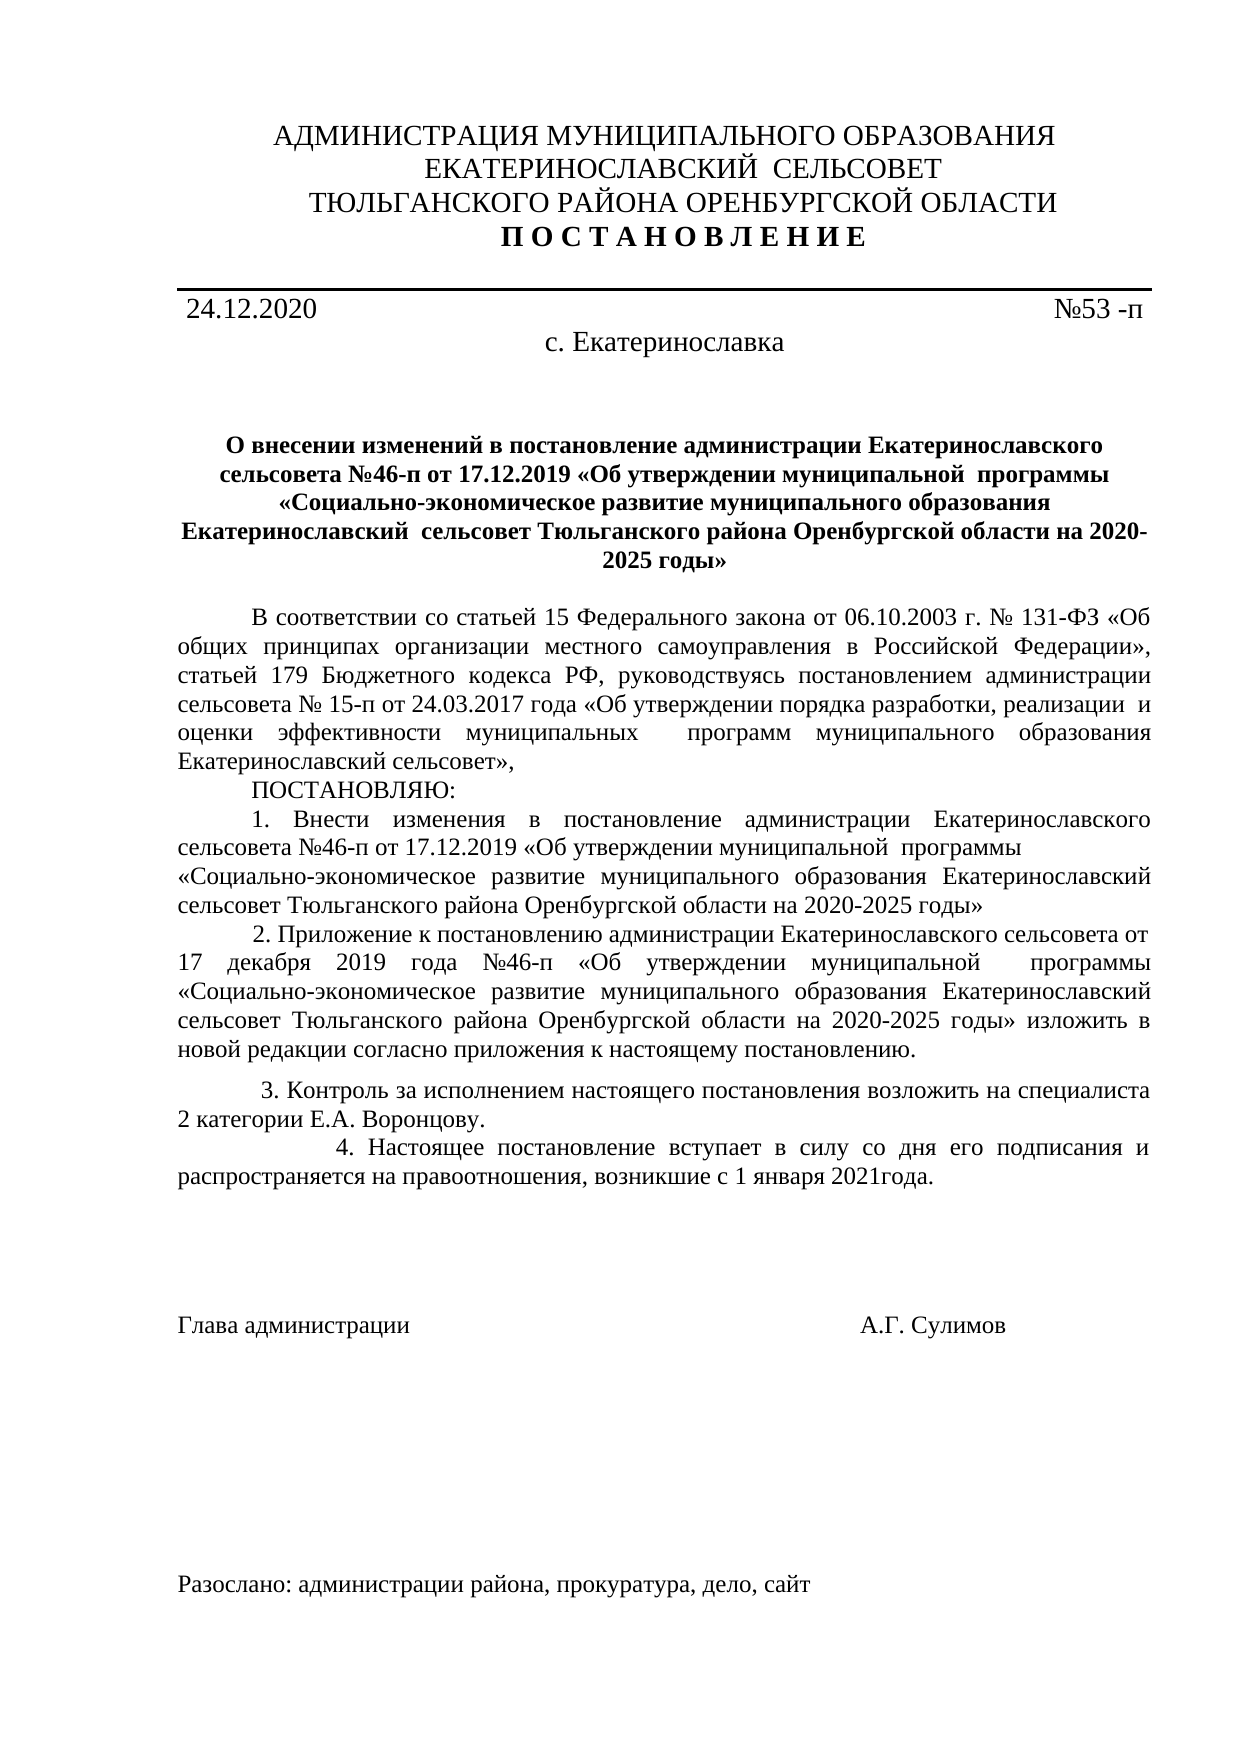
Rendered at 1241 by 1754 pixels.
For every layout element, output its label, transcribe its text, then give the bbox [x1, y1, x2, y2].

text 3. Контроль за исполнением настоящего постановления возложить на специалиста 2 категории Е.А. Воронцову. [177, 1075, 1152, 1132]
text В соответствии со статьей 15 Федерального закона от 06.10.2003 г. № 131-ФЗ «Об общих принципах организации местного самоуправления в Российской Федерации», статьей 179 Бюджетного кодекса РФ, руководствуясь постановлением администрации сельсовета № 15-п от 24.03.2017 года «Об утверждении порядка разработки, реализации и оценки эффективности муниципальных программ муниципального образования Екатеринославский сельсовет», [177, 602, 1152, 775]
text О внесении изменений в постановление администрации Екатеринославского сельсовета №46-п от 17.12.2019 «Об утверждении муниципальной программы «Социально-экономическое развитие муниципального образования Екатеринославский сельсовет Тюльганского района Оренбургской области на 2020-2025 годы» [177, 430, 1152, 574]
text ПОСТАНОВЛЯЮ: [177, 775, 1152, 804]
text 4. Настоящее постановление вступает в силу со дня его подписания и распространяется на правоотношения, возникшие с 1 января 2021года. [177, 1132, 1152, 1190]
text АДМИНИСТРАЦИЯ МУНИЦИПАЛЬНОГО ОБРАЗОВАНИЯ [177, 118, 1152, 152]
text 17 декабря 2019 года №46-п «Об утверждении муниципальной программы «Социально-экономическое развитие муниципального образования Екатеринославский сельсовет Тюльганского района Оренбургской области на 2020-2025 годы» изложить в новой редакции согласно приложения к настоящему постановлению. [177, 947, 1152, 1062]
text с. Екатеринославка [177, 324, 1152, 358]
text Разослано: администрации района, прокуратура, дело, сайт [177, 1569, 1152, 1598]
text П О С Т А Н О В Л Е Н И Е [177, 219, 1152, 252]
text 24.12.2020 №53 -п [177, 291, 1152, 324]
text ЕКАТЕРИНОСЛАВСКИЙ СЕЛЬСОВЕТ [177, 152, 1152, 185]
text 1. Внести изменения в постановление администрации Екатеринославского сельсовета №46-п от 17.12.2019 «Об утверждении муниципальной программы [177, 804, 1152, 861]
text 2. Приложение к постановлению администрации Екатеринославского сельсовета от [215, 919, 1152, 947]
text Глава администрации А.Г. Сулимов [177, 1310, 1152, 1339]
text «Социально-экономическое развитие муниципального образования Екатеринославский сельсовет Тюльганского района Оренбургской области на 2020-2025 годы» [177, 861, 1152, 919]
text ТЮЛЬГАНСКОГО РАЙОНА ОРЕНБУРГСКОЙ ОБЛАСТИ [177, 185, 1152, 219]
